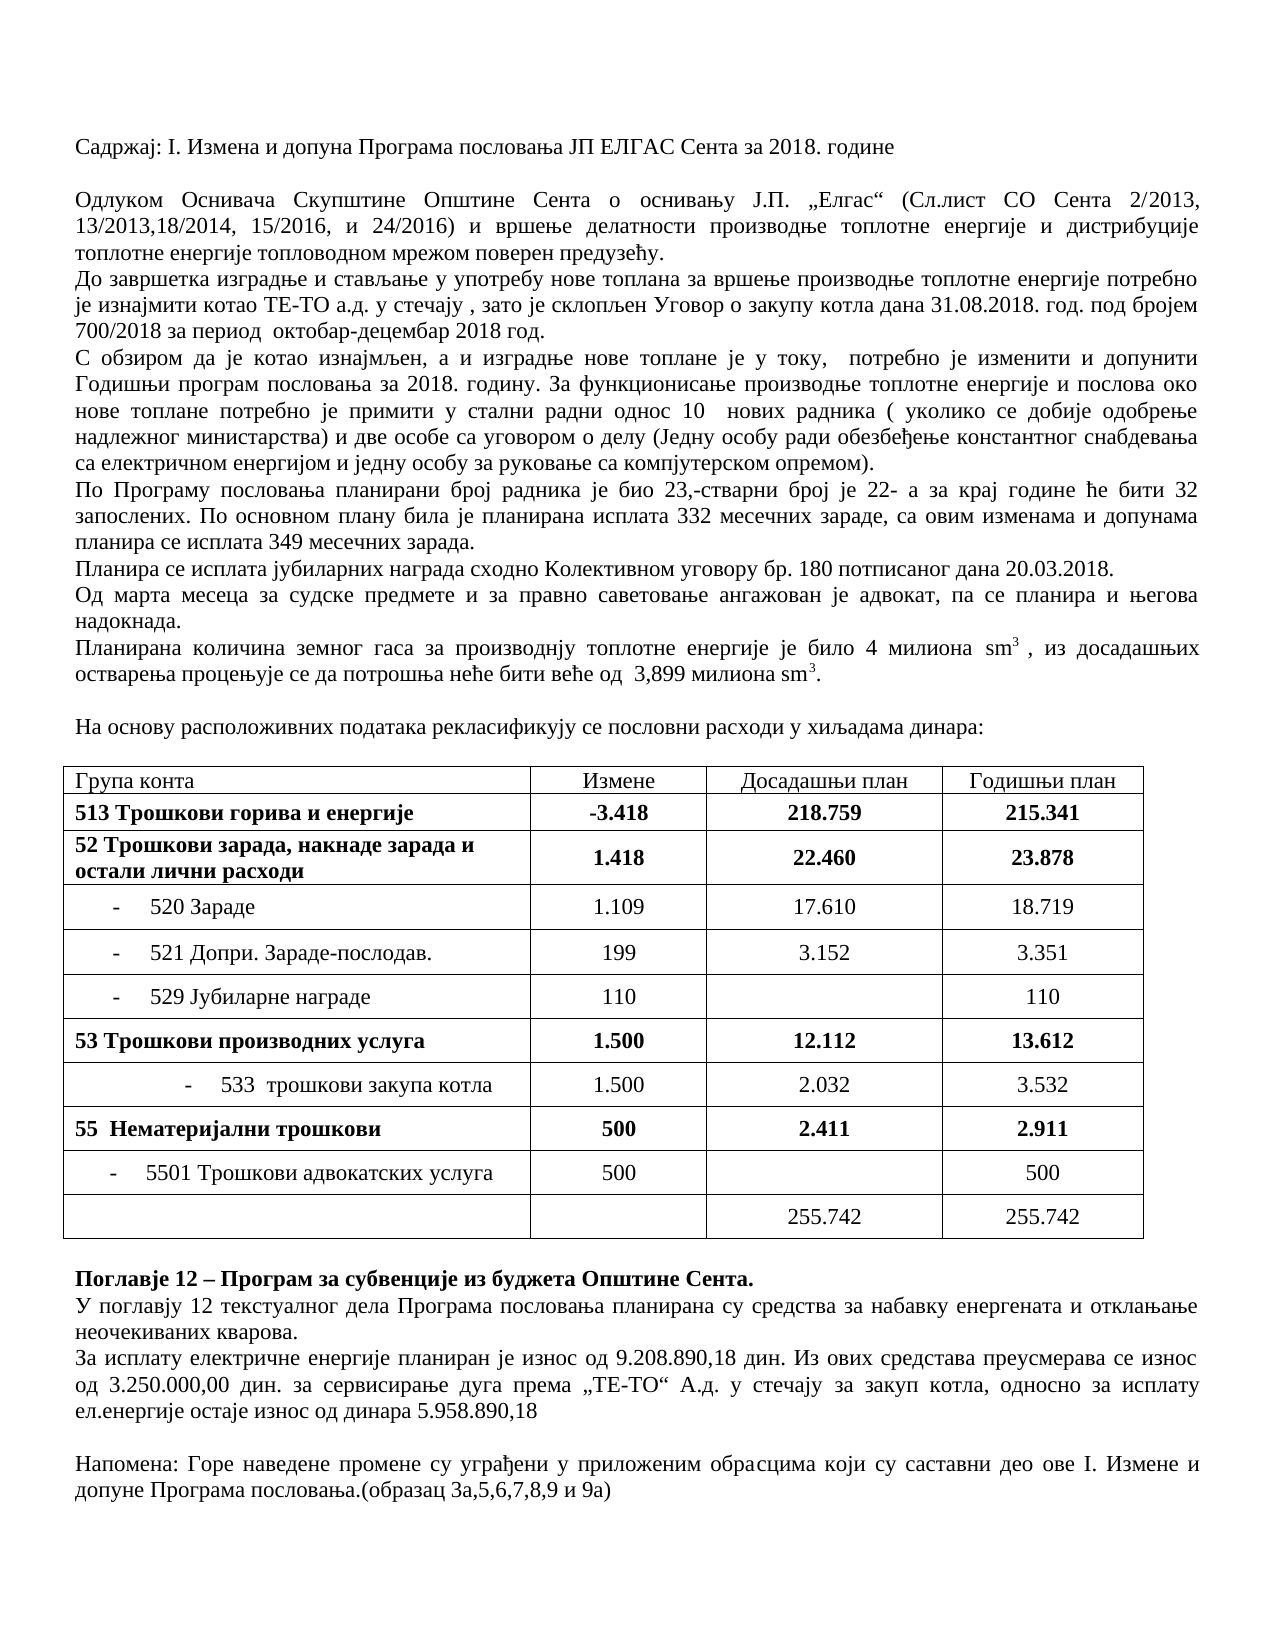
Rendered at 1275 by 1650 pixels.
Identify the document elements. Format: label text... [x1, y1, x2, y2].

table_cell - 5501 Трошкови адвокатских услуга [64, 1151, 530, 1194]
text Садржај: I. Измена и допуна Програма пословања ЈП ЕЛГАС Сента за 2018. године [75, 133, 1200, 159]
text По Програму пословања планирани број радника је био 23,-стварни број је 22- а за крај године ће бити 32 запослених. По основном плану била је планирана исплата 332 месечних зараде, са овим изменама и допунама планира се исплата 349 месечних зарада. [75, 476, 1200, 555]
table_header Годишњи план [943, 767, 1143, 793]
table_cell [707, 975, 942, 1018]
text Одлуком Оснивача Скупштине Општине Сента о оснивању Ј.П. „Елгас“ (Сл.лист СО Сента 2/2013, 13/2013,18/2014, 15/2016, и 24/2016) и вршење делатности производње топлотне енергије и дистрибуције топлотне енергије топловодном мрежом поверен предузећу. [75, 186, 1200, 265]
table_cell 513 Трошкови горива и енергије [64, 794, 530, 830]
table_cell 1.500 [531, 1063, 706, 1106]
text За исплату електричне енергије планиран је износ од 9.208.890,18 дин. Из ових средстава преусмерава се износ од 3.250.000,00 дин. за сервисирање дуга према „ТЕ-ТО“ А.д. у стечају за закуп котла, односно за исплату ел.енергије остаје износ од динара 5.958.890,18 [75, 1344, 1200, 1423]
table_cell 1.109 [531, 885, 706, 928]
table_cell 13.612 [943, 1019, 1143, 1062]
table_cell 22.460 [707, 831, 942, 884]
table_cell [531, 1195, 706, 1238]
table_cell 521 Допри. Зараде-послодав. [64, 930, 530, 974]
table_cell 1.418 [531, 831, 706, 884]
table_cell 500 [531, 1107, 706, 1150]
text Планира се исплата јубиларних награда сходно Колективном уговору бр. 180 потписаног дана 20.03.2018. [75, 555, 1200, 581]
table_cell 3.351 [943, 930, 1143, 974]
table_cell 55 Нематеријални трошкови [64, 1107, 530, 1150]
table_cell 520 Зараде [64, 885, 530, 928]
table_cell 3.532 [943, 1063, 1143, 1106]
table_cell 500 [531, 1151, 706, 1194]
table_cell 12.112 [707, 1019, 942, 1062]
table_cell 52 Трошкови зарада, накнаде зарада и остали лични расходи [64, 831, 530, 884]
table_cell 218.759 [707, 794, 942, 830]
table_cell [707, 1151, 942, 1194]
table_cell 199 [531, 930, 706, 974]
table_cell 3.152 [707, 930, 942, 974]
text На основу расположивних података рекласификују се пословни расходи у хиљадама динара: [75, 713, 1200, 739]
table_cell - 533 трошкови закупа котла [64, 1063, 530, 1106]
table_cell 110 [531, 975, 706, 1018]
table_cell 23.878 [943, 831, 1143, 884]
table_cell 255.742 [943, 1195, 1143, 1238]
text До завршетка изградње и стављање у употребу нове топлана за вршење производње топлотне енергије потребно је изнајмити котао ТЕ-ТО а.д. у стечају , зато је склопљен Уговор о закупу котла дана 31.08.2018. год. под бројем 700/2018 за период октобар-децембар 2018 год. [75, 265, 1200, 344]
text Од марта месеца за судске предмете и за правно саветовање ангажован је адвокат, па се планира и његова надокнада. [75, 581, 1200, 634]
table_header Досадашњи план [707, 767, 942, 793]
table_cell -3.418 [531, 794, 706, 830]
text Планирана количина земног гаса за производнју топлотне енергије је било 4 милиона sm3 , из досадашњих остварења процењује се да потрошња неће бити веће од 3,899 милиона sm3. [75, 634, 1200, 687]
table_cell 17.610 [707, 885, 942, 928]
text С обзиром да је котао изнајмљен, а и изградње нове топлане је у току, потребно је изменити и допунити Годишњи програм пословања за 2018. годину. За функционисање производње топлотне енергије и послова око нове топлане потребно је примити у стални радни однос 10 нових радника ( уколико се добије одобрење надлежног министарства) и две особе са уговором о делу (Једну особу ради обезбеђење константног снабдевања са електричном енергијом и једну особу за руковање са компјутерском опремом). [75, 344, 1200, 476]
table_header Група конта [64, 767, 530, 793]
text Поглавје 12 – Програм за субвенције из буджета Општине Сента. [75, 1265, 1200, 1292]
table_cell 500 [943, 1151, 1143, 1194]
table_cell [64, 1195, 530, 1238]
table_cell 529 Јубиларне награде [64, 975, 530, 1018]
text Напомена: Горе наведене промене су уграђени у приложеним обрасцима који су саставни део ове I. Измене и допуне Програма пословања.(образац 3а,5,6,7,8,9 и 9а) [75, 1450, 1200, 1502]
table_cell 2.032 [707, 1063, 942, 1106]
table_cell 255.742 [707, 1195, 942, 1238]
text У поглавју 12 текстуалног дела Програма пословања планирана су средства за набавку енергената и отклањање неочекиваних кварова. [75, 1292, 1200, 1344]
table_cell 1.500 [531, 1019, 706, 1062]
table_cell 2.411 [707, 1107, 942, 1150]
table_cell 53 Трошкови производних услуга [64, 1019, 530, 1062]
table_cell 110 [943, 975, 1143, 1018]
table_cell 18.719 [943, 885, 1143, 928]
table_header Измене [531, 767, 706, 793]
table_cell 215.341 [943, 794, 1143, 830]
table_cell 2.911 [943, 1107, 1143, 1150]
